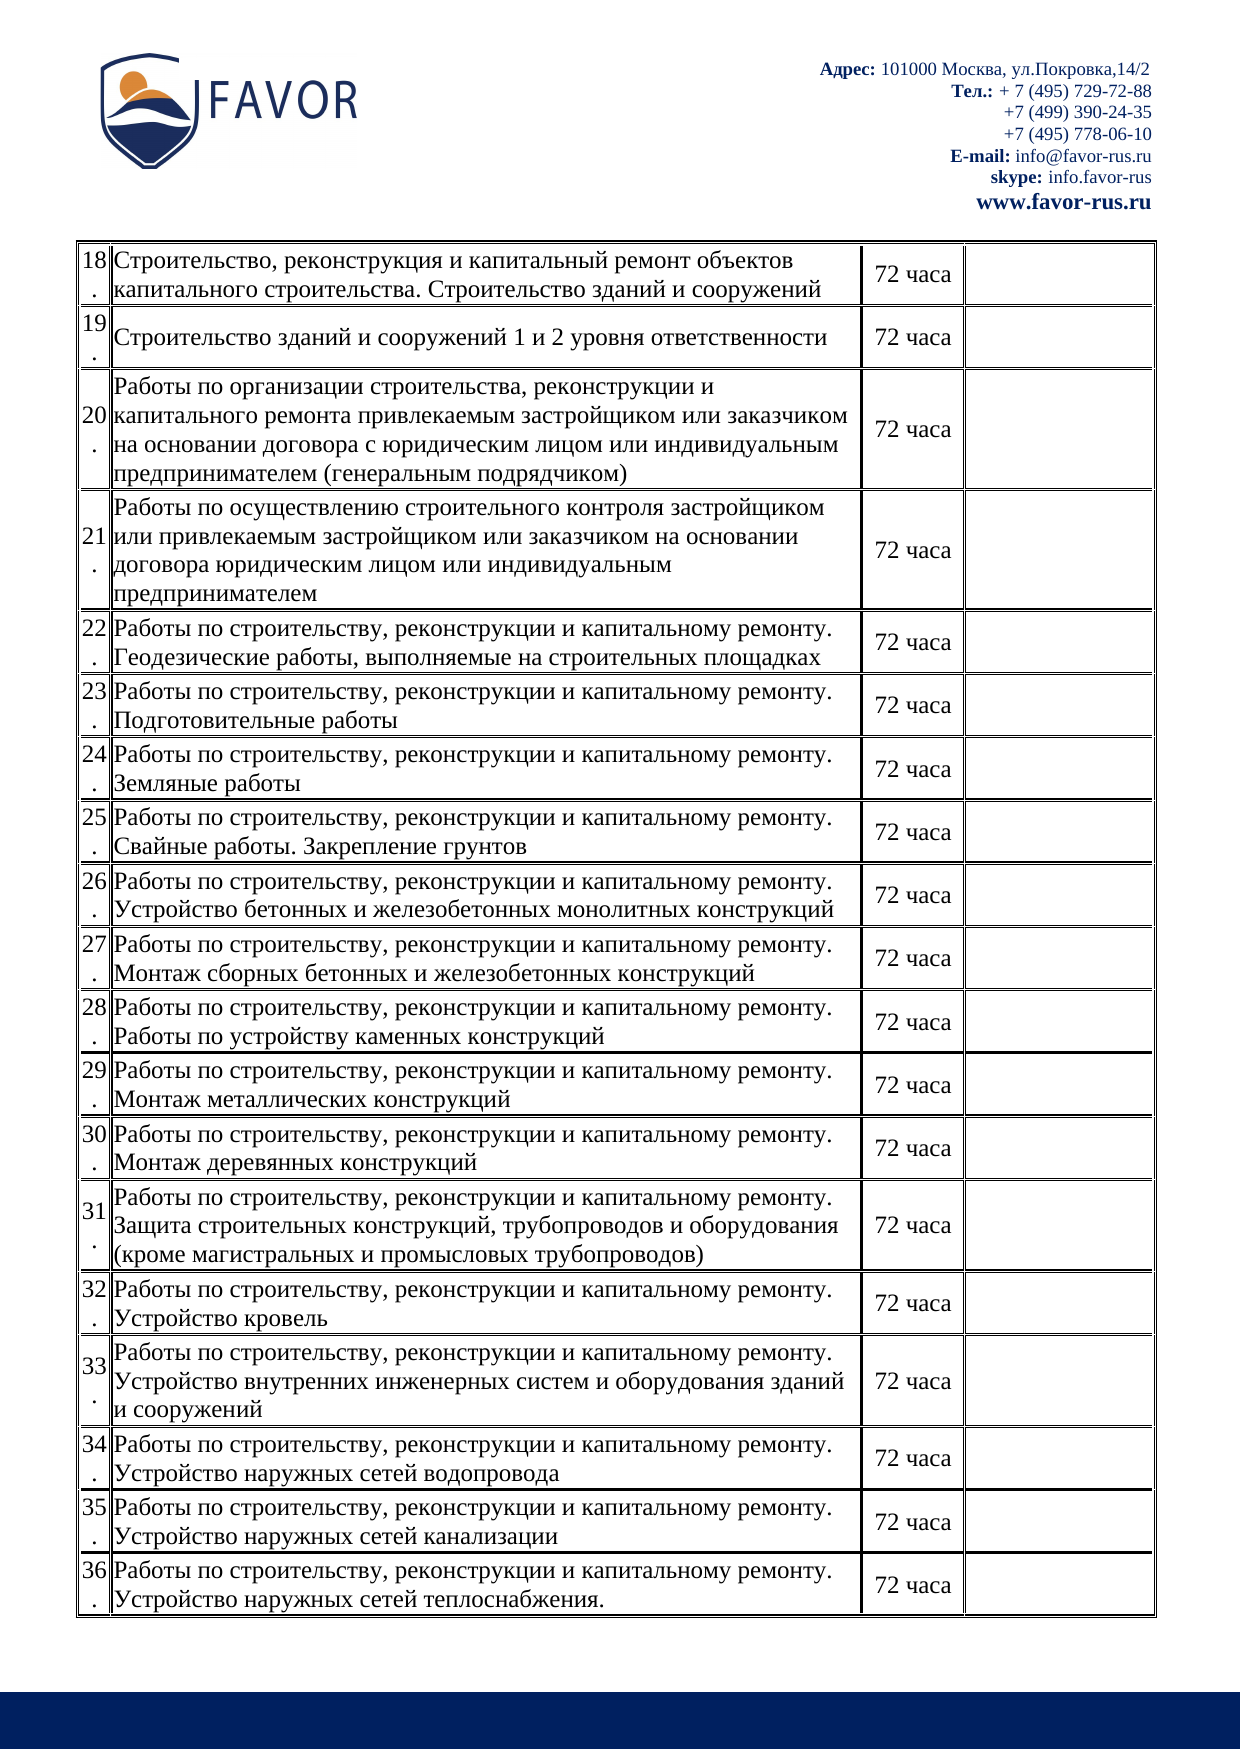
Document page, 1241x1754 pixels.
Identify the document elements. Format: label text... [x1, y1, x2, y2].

table_cell [966, 1269, 1154, 1333]
table_cell 24. [77, 735, 111, 798]
table_cell 72 часа [863, 1428, 963, 1488]
table_cell 36. [79, 1551, 111, 1614]
table_cell [966, 608, 1154, 672]
table_cell 30. [79, 1114, 109, 1177]
picture [100, 53, 358, 169]
table_cell 22. [79, 608, 109, 672]
table_cell Работы по строительству, реконструкции и капитальному ремонту. Монтаж сборных бетонных и железобетонных конструкций [113, 928, 860, 988]
table_cell Работы по строительству, реконструкции и капитальному ремонту. Свайные работы. Закрепление грунтов [113, 802, 860, 861]
table_cell 72 часа [863, 1273, 963, 1333]
table_cell Работы по строительству, реконструкции и капитальному ремонту. Устройство наружных сетей водопровода [113, 1428, 860, 1488]
table_cell 27. [79, 925, 109, 988]
table_cell Работы по строительству, реконструкции и капитальному ремонту. Монтаж деревянных конструкций [113, 1118, 860, 1177]
table_cell [965, 1551, 1154, 1614]
table_cell 72 часа [863, 1118, 963, 1177]
table_cell 72 часа [863, 991, 963, 1051]
table_cell [966, 1051, 1154, 1114]
table_cell [965, 367, 1155, 488]
table_cell 28. [77, 988, 111, 1051]
table_cell [965, 244, 1154, 304]
table_cell 72 часа [863, 1054, 963, 1114]
table_cell [965, 735, 1155, 798]
table_cell Строительство зданий и сооружений 1 и 2 уровня ответственности [113, 307, 860, 367]
table_cell [965, 1333, 1155, 1424]
table_cell 72 часа [863, 802, 963, 861]
table_cell 21. [77, 488, 111, 608]
table_cell Работы по строительству, реконструкции и капитальному ремонту. Монтаж металлических конструкций [113, 1054, 860, 1114]
table_cell [966, 1425, 1154, 1488]
table_cell 72 часа [863, 1491, 963, 1551]
table_cell 20. [77, 367, 111, 488]
table_cell Строительство, реконструкция и капитальный ремонт объектов капитального строительства. Строительство зданий и сооружений [111, 244, 861, 304]
table_cell [966, 1488, 1155, 1551]
table_cell 32. [79, 1269, 109, 1333]
table_cell Работы по строительству, реконструкции и капитальному ремонту. Устройство наружных сетей канализации [113, 1491, 860, 1551]
table_cell 72 часа [863, 491, 963, 608]
table_cell 72 часа [863, 612, 963, 672]
table_cell Работы по строительству, реконструкции и капитальному ремонту. Защита строительных конструкций, трубопроводов и оборудования (кроме магистральных и промысловых трубопроводов) [113, 1181, 860, 1269]
table_cell [965, 304, 1155, 367]
table_cell Работы по строительству, реконструкции и капитальному ремонту. Работы по устройству каменных конструкций [113, 991, 860, 1051]
table_cell Работы по строительству, реконструкции и капитальному ремонту. Устройство наружных сетей теплоснабжения. [111, 1554, 861, 1614]
table_cell 31. [79, 1178, 109, 1269]
table_cell 72 часа [861, 244, 964, 304]
table_cell 72 часа [863, 865, 963, 924]
table_cell [965, 488, 1155, 608]
table_cell 23. [77, 672, 111, 735]
table_cell 72 часа [863, 370, 963, 488]
table_cell 72 часа [863, 1336, 963, 1424]
table_cell Работы по строительству, реконструкции и капитальному ремонту. Подготовительные работы [113, 675, 860, 735]
table_cell [966, 798, 1154, 861]
table_cell [966, 1178, 1154, 1269]
table_cell 72 часа [863, 307, 963, 367]
table_cell [966, 1114, 1154, 1177]
table_cell 72 часа [861, 1554, 964, 1614]
table_cell 29. [79, 1051, 109, 1114]
table_cell 19. [77, 304, 111, 367]
table_cell Работы по строительству, реконструкции и капитальному ремонту. Земляные работы [113, 738, 860, 798]
table_cell [966, 925, 1154, 988]
table_cell Работы по строительству, реконструкции и капитальному ремонту. Геодезические работы, выполняемые на строительных площадках [113, 612, 860, 672]
table_cell [966, 861, 1154, 924]
table_cell 35. [77, 1488, 109, 1551]
table_cell 34. [79, 1425, 109, 1488]
table_cell Работы по строительству, реконструкции и капитальному ремонту. Устройство внутренних инженерных систем и оборудования зданий и сооружений [113, 1336, 860, 1424]
table_cell 26. [79, 861, 109, 924]
table_cell 25. [79, 798, 109, 861]
table_cell Работы по осуществлению строительного контроля застройщиком или привлекаемым застройщиком или заказчиком на основании договора юридическим лицом или индивидуальным предпринимателем [113, 491, 860, 608]
table_cell Работы по организации строительства, реконструкции и капитального ремонта привлекаемым застройщиком или заказчиком на основании договора с юридическим лицом или индивидуальным предпринимателем (генеральным подрядчиком) [113, 370, 860, 488]
table_cell 72 часа [863, 738, 963, 798]
table_cell [965, 988, 1155, 1051]
table_cell 72 часа [863, 1181, 963, 1269]
table_cell 33. [77, 1333, 111, 1424]
table_cell 18. [79, 242, 111, 304]
table_cell 72 часа [863, 928, 963, 988]
table_cell Работы по строительству, реконструкции и капитальному ремонту. Устройство бетонных и железобетонных монолитных конструкций [113, 865, 860, 924]
table_cell [965, 672, 1155, 735]
table_cell 72 часа [863, 675, 963, 735]
table_cell Работы по строительству, реконструкции и капитальному ремонту. Устройство кровель [113, 1273, 860, 1333]
